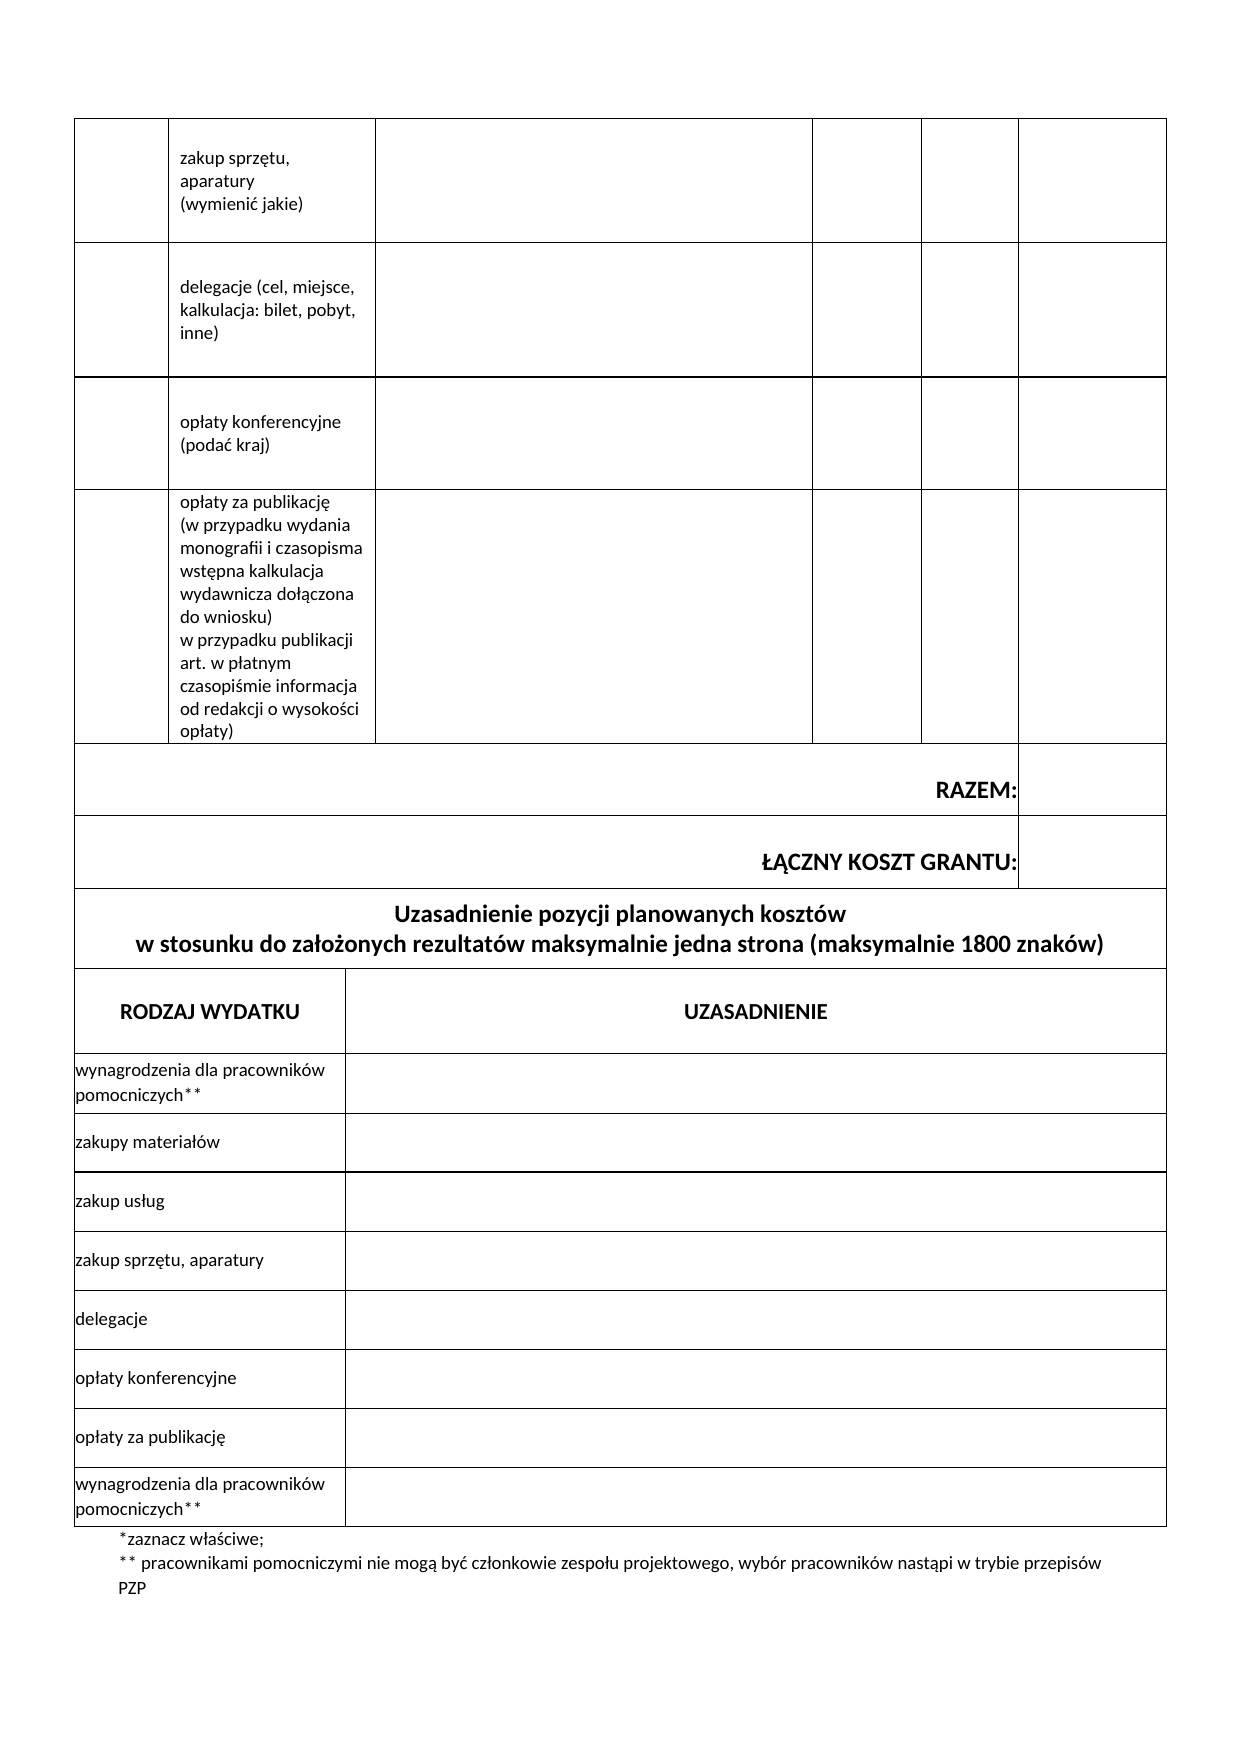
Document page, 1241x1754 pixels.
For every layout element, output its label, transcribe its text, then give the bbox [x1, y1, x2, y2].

table_cell [922, 490, 1018, 742]
table_cell opłaty konferencyjne (podać kraj) [169, 378, 375, 489]
table_cell [1019, 490, 1166, 742]
table_cell [1019, 378, 1166, 489]
table_cell zakup usług [75, 1173, 345, 1231]
table_cell [376, 378, 812, 489]
table_cell zakupy materiałów [75, 1114, 345, 1171]
table_cell [376, 119, 812, 242]
table_cell [376, 243, 812, 376]
table_cell Uzasadnienie pozycji planowanych kosztów w stosunku do założonych rezultatów maksymalnie jedna strona (maksymalnie 1800 znaków) [75, 889, 1166, 968]
table_cell [346, 1173, 1166, 1231]
table_cell opłaty konferencyjne [75, 1350, 345, 1408]
table_cell RAZEM: [75, 744, 1018, 815]
table_cell [346, 1468, 1166, 1526]
table_cell [813, 490, 921, 742]
table_cell [376, 490, 812, 742]
table_cell [346, 1350, 1166, 1408]
table_cell opłaty za publikację (w przypadku wydania monografii i czasopisma wstępna kalkulacja wydawnicza dołączona do wniosku) w przypadku publikacji art. w płatnym czasopiśmie informacja od redakcji o wysokości opłaty) [169, 490, 375, 742]
table_cell [813, 378, 921, 489]
table_cell zakup sprzętu, aparatury [75, 1232, 345, 1289]
table_cell [1019, 243, 1166, 376]
table_cell zakup sprzętu, aparatury (wymienić jakie) [169, 119, 375, 242]
table_cell [75, 490, 168, 742]
table_cell delegacje (cel, miejsce, kalkulacja: bilet, pobyt, inne) [169, 243, 375, 376]
table_cell [346, 1291, 1166, 1349]
table_cell [75, 119, 168, 242]
table_cell opłaty za publikację [75, 1409, 345, 1467]
table_cell [75, 378, 168, 489]
table_cell [75, 243, 168, 376]
table_cell UZASADNIENIE [346, 969, 1166, 1053]
table_cell [346, 1232, 1166, 1289]
table_cell [1019, 119, 1166, 242]
table_cell ŁĄCZNY KOSZT GRANTU: [75, 816, 1018, 887]
table_cell [813, 243, 921, 376]
table_cell [813, 119, 921, 242]
table_cell [1019, 744, 1166, 815]
list ** pracownikami pomocniczymi nie mogą być członkowie zespołu projektowego, wybór pracowników nastąpi w trybie przepisów PZP [118, 1552, 1122, 1599]
table_cell [922, 378, 1018, 489]
list *zaznacz właściwe; [118, 1527, 1122, 1550]
table_cell [346, 1054, 1166, 1112]
table_cell [1019, 816, 1166, 887]
table_cell delegacje [75, 1291, 345, 1349]
table_cell RODZAJ WYDATKU [75, 969, 345, 1053]
table_cell [922, 119, 1018, 242]
table_cell wynagrodzenia dla pracowników pomocniczych** [75, 1054, 345, 1112]
table_cell wynagrodzenia dla pracowników pomocniczych** [75, 1468, 345, 1526]
table_cell [346, 1114, 1166, 1171]
table_cell [346, 1409, 1166, 1467]
table_cell [922, 243, 1018, 376]
